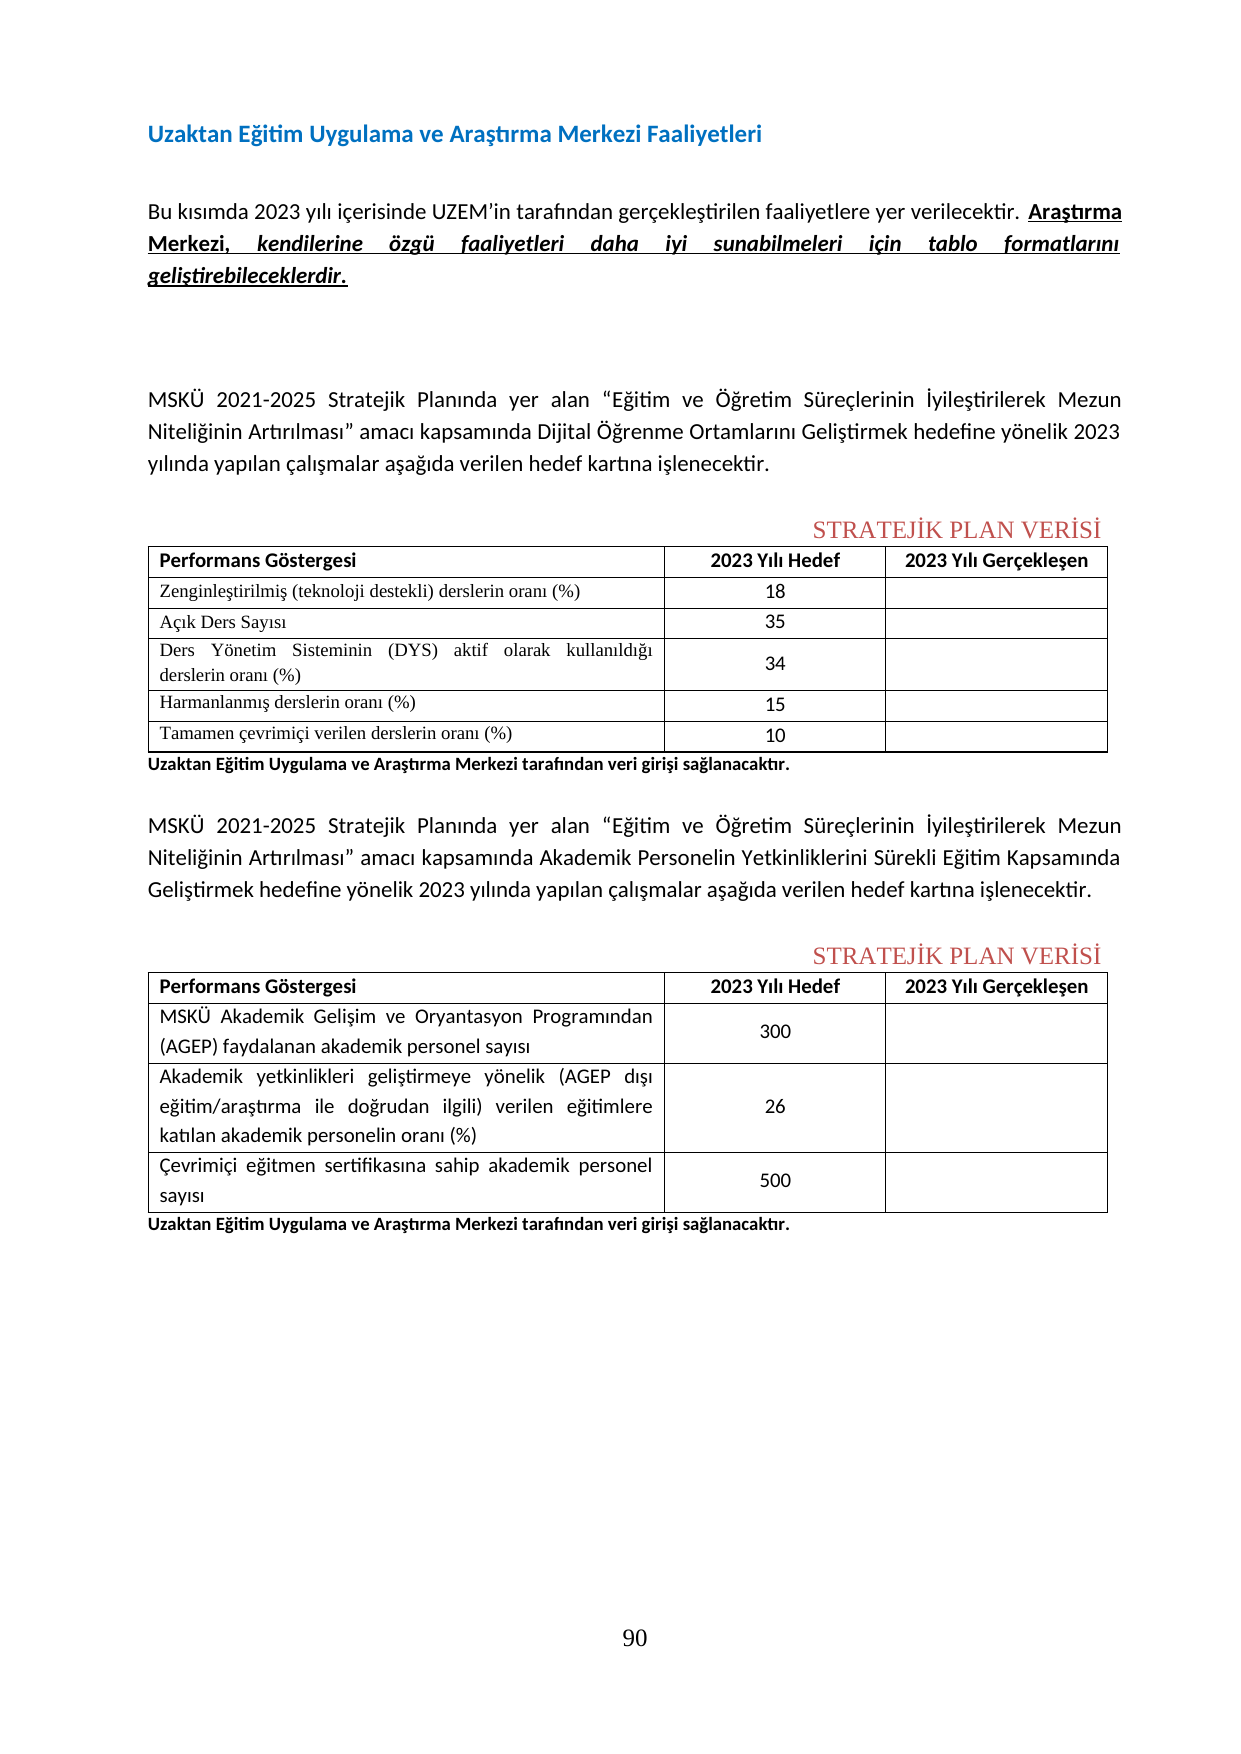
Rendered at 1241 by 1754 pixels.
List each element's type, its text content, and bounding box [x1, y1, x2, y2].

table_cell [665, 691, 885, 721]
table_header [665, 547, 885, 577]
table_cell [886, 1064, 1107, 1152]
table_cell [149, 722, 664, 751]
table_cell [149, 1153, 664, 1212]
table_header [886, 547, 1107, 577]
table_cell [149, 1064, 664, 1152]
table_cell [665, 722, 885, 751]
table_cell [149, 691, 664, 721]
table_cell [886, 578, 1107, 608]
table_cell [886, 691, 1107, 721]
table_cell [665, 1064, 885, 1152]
text Uzaktan Eğitim Uygulama ve Araştırma Merkezi tarafından veri girişi sağlanacaktır. [148, 752, 1122, 775]
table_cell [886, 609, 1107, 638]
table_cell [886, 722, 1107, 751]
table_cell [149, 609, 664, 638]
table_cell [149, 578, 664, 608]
text Bu kısımda 2023 yılı içerisinde UZEM’in tarafından gerçekleştirilen faaliyetlere yer verilecektir. Araştırma Merkezi, kendilerine özgü faaliyetleri daha iyi sunabilmeleri için tablo formatlarını geliştirebileceklerdir. [148, 197, 1122, 289]
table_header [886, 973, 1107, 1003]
text Uzaktan Eğitim Uygulama ve Araştırma Merkezi Faaliyetleri [148, 118, 1122, 149]
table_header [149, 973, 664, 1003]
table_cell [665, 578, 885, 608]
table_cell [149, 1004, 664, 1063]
text Uzaktan Eğitim Uygulama ve Araştırma Merkezi tarafından veri girişi sağlanacaktır. [148, 1213, 1122, 1236]
text MSKÜ 2021-2025 Stratejik Planında yer alan “Eğitim ve Öğretim Süreçlerinin İyileştirilerek Mezun Niteliğinin Artırılması” amacı kapsamında Akademik Personelin Yetkinliklerini Sürekli Eğitim Kapsamında Geliştirmek hedefine yönelik 2023 yılında yapılan çalışmalar aşağıda verilen hedef kartına işlenecektir. [148, 811, 1122, 903]
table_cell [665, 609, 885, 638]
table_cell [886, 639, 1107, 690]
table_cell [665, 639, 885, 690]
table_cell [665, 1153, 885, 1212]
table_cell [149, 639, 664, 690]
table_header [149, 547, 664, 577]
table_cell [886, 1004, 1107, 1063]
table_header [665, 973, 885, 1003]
text MSKÜ 2021-2025 Stratejik Planında yer alan “Eğitim ve Öğretim Süreçlerinin İyileştirilerek Mezun Niteliğinin Artırılması” amacı kapsamında Dijital Öğrenme Ortamlarını Geliştirmek hedefine yönelik 2023 yılında yapılan çalışmalar aşağıda verilen hedef kartına işlenecektir. [148, 385, 1122, 478]
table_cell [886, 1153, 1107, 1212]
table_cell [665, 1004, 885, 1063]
